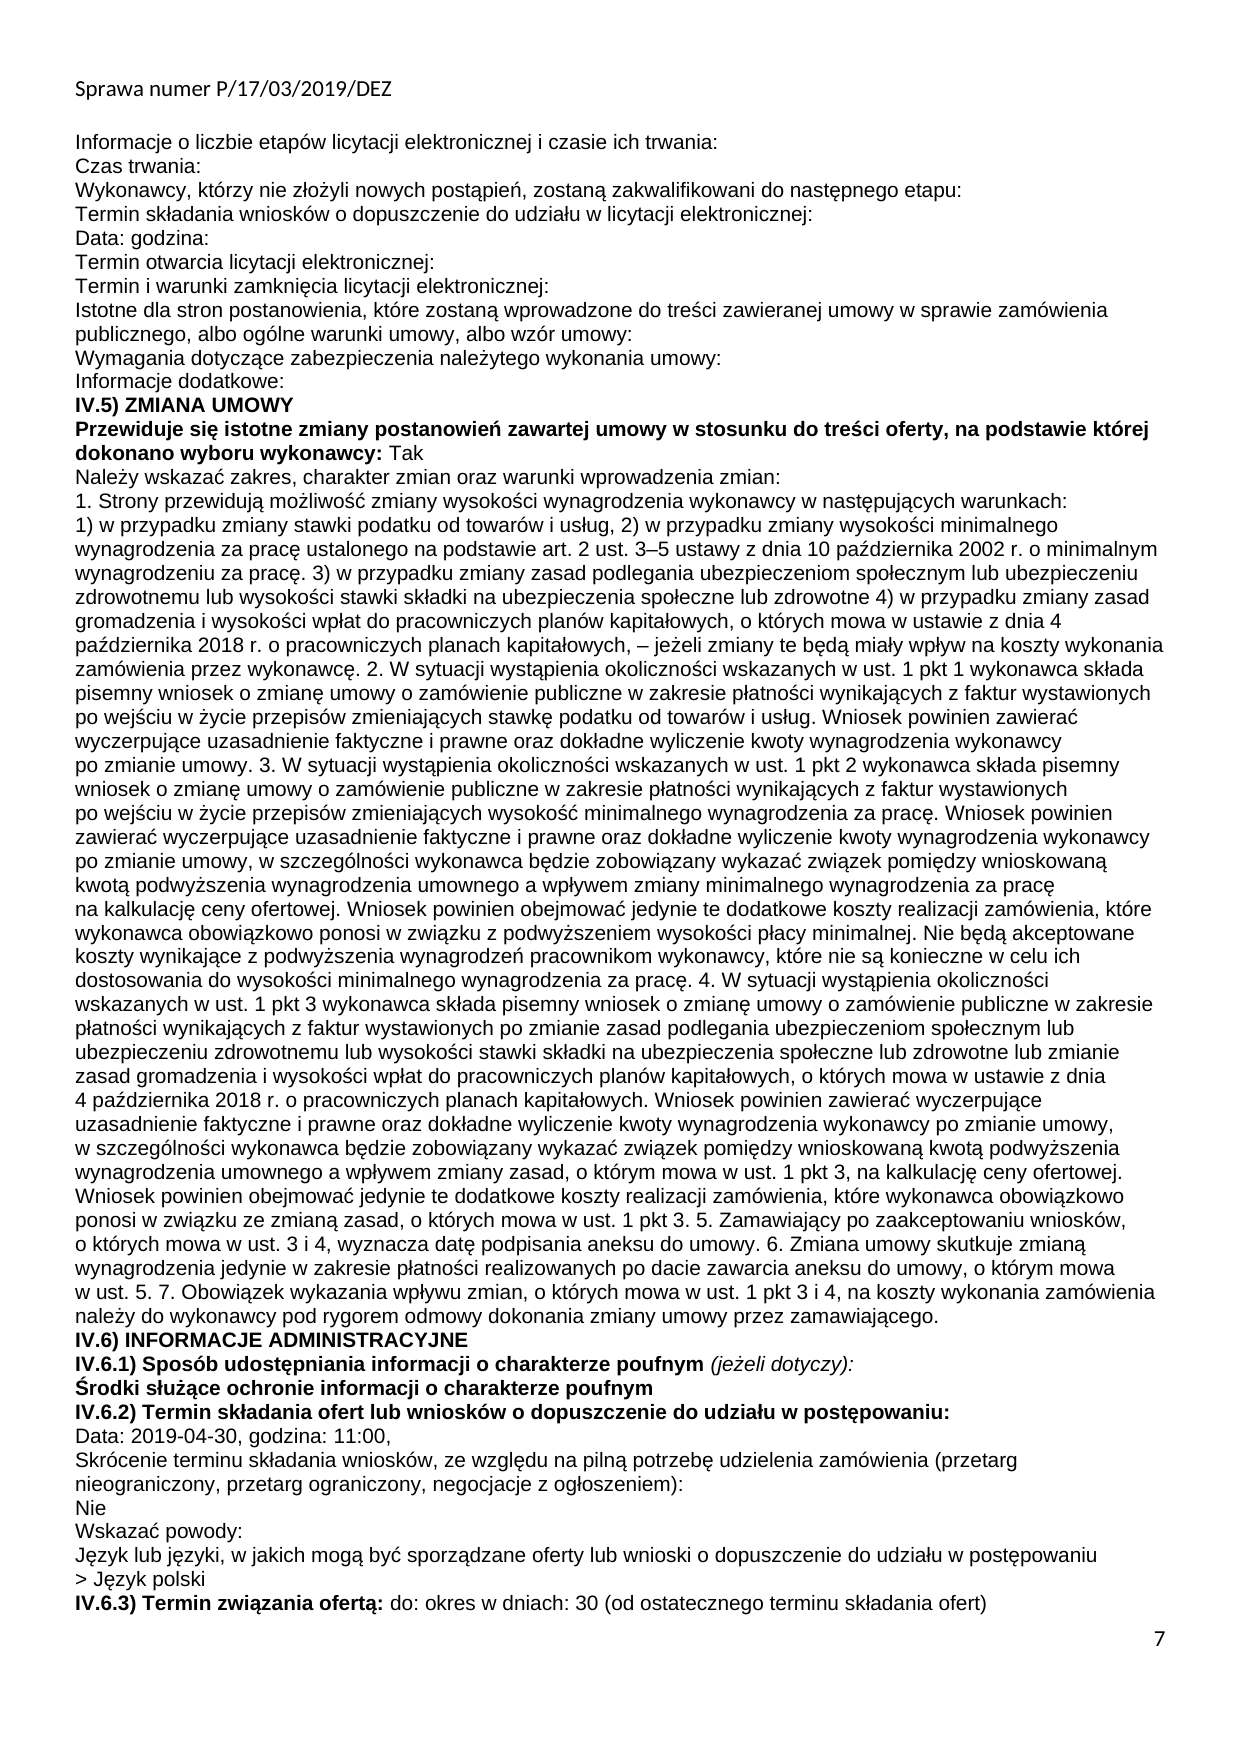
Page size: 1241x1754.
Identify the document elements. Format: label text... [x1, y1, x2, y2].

text Czas trwania: Wykonawcy, którzy nie złożyli nowych postąpień, zostaną zakwalifikowani do następnego etapu: [75, 154, 1165, 202]
text Termin składania wniosków o dopuszczenie do udziału w licytacji elektronicznej: Data: godzina: Termin otwarcia licytacji elektronicznej: [75, 202, 1165, 273]
text Termin i warunki zamknięcia licytacji elektronicznej: Istotne dla stron postanowienia, które zostaną wprowadzone do treści zawieranej umowy w sprawie zamówienia publicznego, albo ogólne warunki umowy, albo wzór umowy: Wymagania dotyczące zabezpieczenia należytego wykonania umowy: Informacje dodatkowe: [75, 273, 1165, 393]
text Informacje o liczbie etapów licytacji elektronicznej i czasie ich trwania: [75, 130, 1165, 154]
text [75, 393, 1165, 1615]
